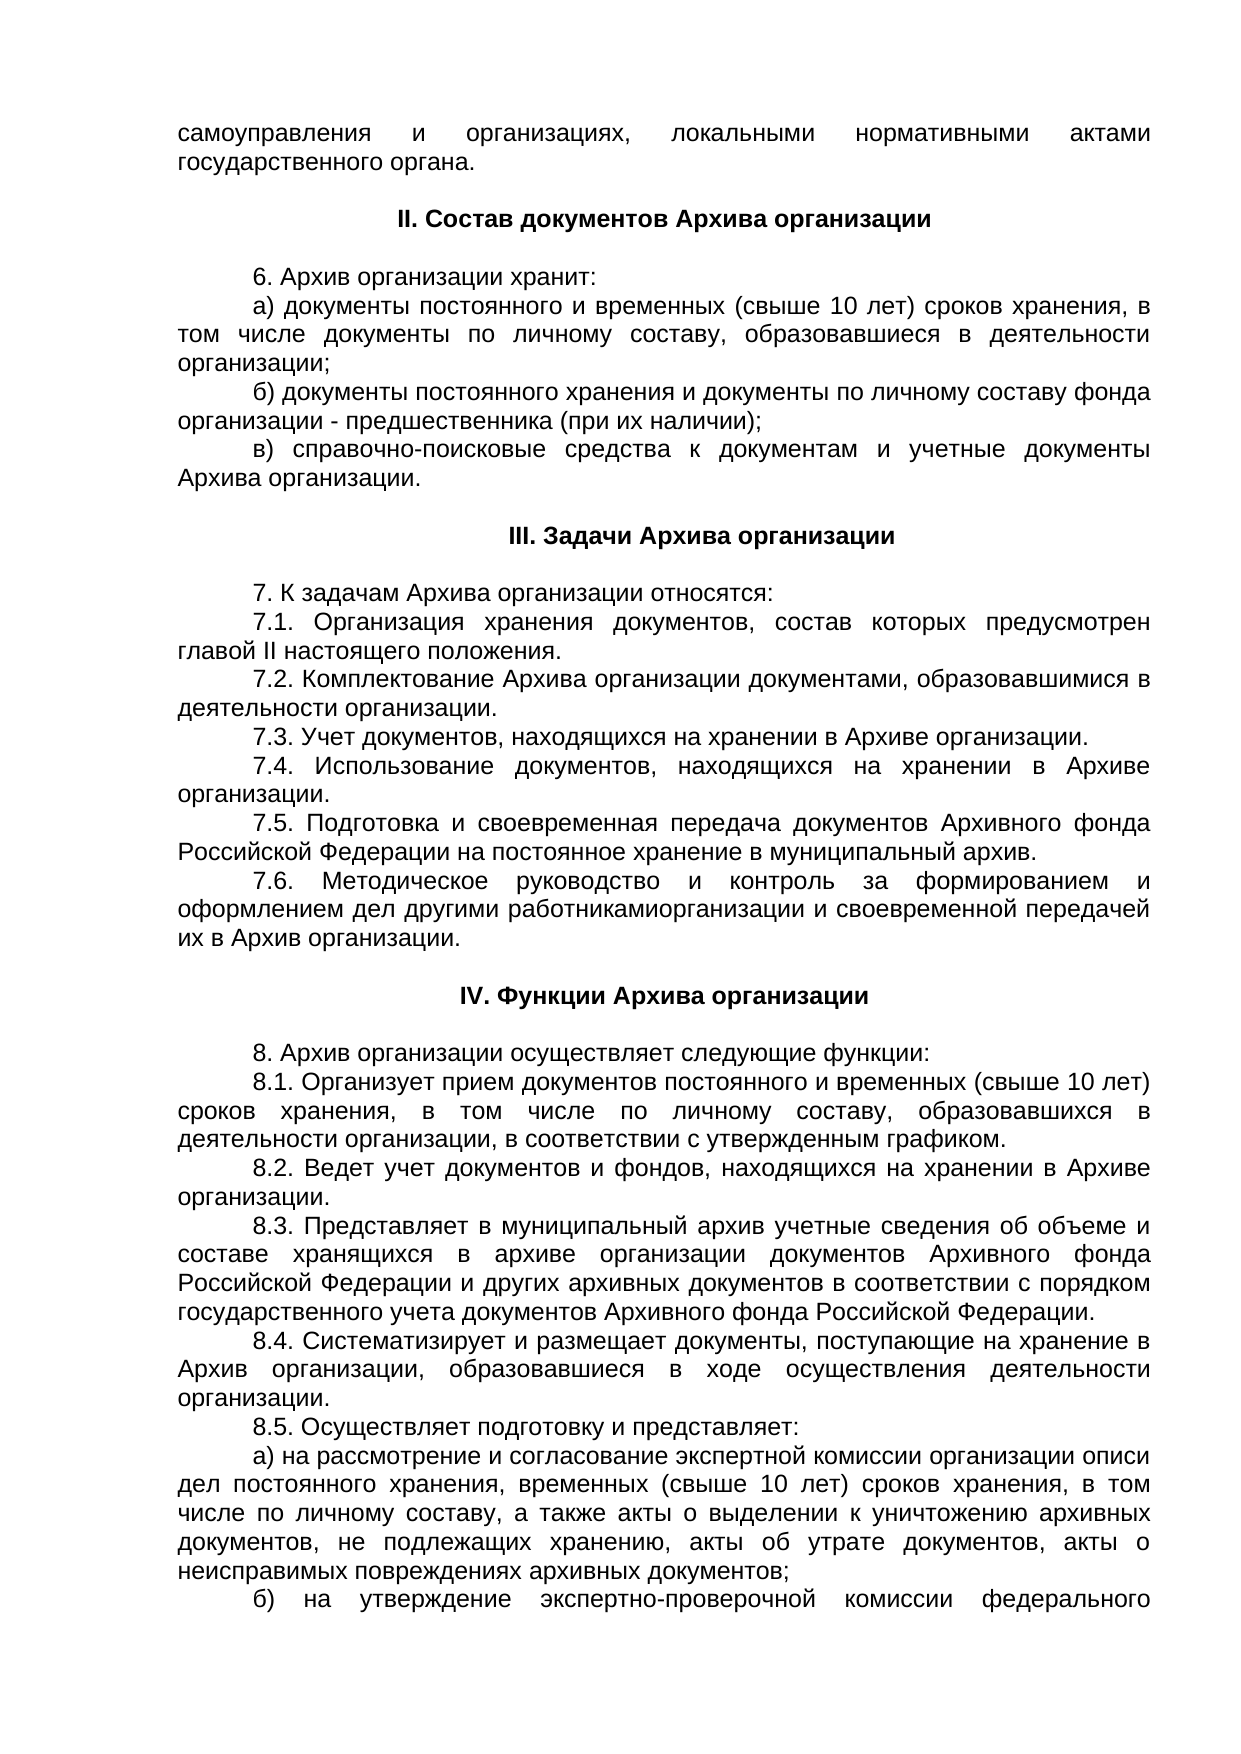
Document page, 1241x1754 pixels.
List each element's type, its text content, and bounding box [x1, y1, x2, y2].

text 7.3. Учет документов, находящихся на хранении в Архиве организации. [177, 722, 1152, 751]
subtitle II. Состав документов Архива организации [177, 204, 1152, 233]
text 8.1. Организует прием документов постоянного и временных (свыше 10 лет) сроков хранения, в том числе по личному составу, образовавшихся в деятельности организации, в соответствии с утвержденным графиком. [177, 1067, 1152, 1153]
text 8. Архив организации осуществляет следующие функции: [177, 1038, 1152, 1067]
text 8.3. Представляет в муниципальный архив учетные сведения об объеме и составе хранящихся в архиве организации документов Архивного фонда Российской Федерации и других архивных документов в соответствии с порядком государственного учета документов Архивного фонда Российской Федерации. [177, 1211, 1152, 1326]
text а) документы постоянного и временных (свыше 10 лет) сроков хранения, в том числе документы по личному составу, образовавшиеся в деятельности организации; [177, 291, 1152, 377]
text а) на рассмотрение и согласование экспертной комиссии организации описи дел постоянного хранения, временных (свыше 10 лет) сроков хранения, в том числе по личному составу, а также акты о выделении к уничтожению архивных документов, не подлежащих хранению, акты об утрате документов, акты о неисправимых повреждениях архивных документов; [177, 1441, 1152, 1584]
text 7.6. Методическое руководство и контроль за формированием и оформлением дел другими работникамиорганизации и своевременной передачей их в Архив организации. [177, 866, 1152, 952]
text 7. К задачам Архива организации относятся: [177, 578, 1152, 607]
subtitle IV. Функции Архива организации [177, 981, 1152, 1009]
text 7.1. Организация хранения документов, состав которых предусмотрен главой II настоящего положения. [177, 607, 1152, 664]
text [177, 1584, 1152, 1613]
text 7.5. Подготовка и своевременная передача документов Архивного фонда Российской Федерации на постоянное хранение в муниципальный архив. [177, 808, 1152, 866]
text 6. Архив организации хранит: [177, 262, 1152, 291]
text б) документы постоянного хранения и документы по личному составу фонда организации - предшественника (при их наличии); [177, 377, 1152, 434]
text в) справочно-поисковые средства к документам и учетные документы Архива организации. [177, 434, 1152, 492]
text 8.2. Ведет учет документов и фондов, находящихся на хранении в Архиве организации. [177, 1153, 1152, 1211]
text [177, 118, 1152, 176]
text 7.2. Комплектование Архива организации документами, образовавшимися в деятельности организации. [177, 664, 1152, 722]
text 8.4. Систематизирует и размещает документы, поступающие на хранение в Архив организации, образовавшиеся в ходе осуществления деятельности организации. [177, 1326, 1152, 1412]
text 7.4. Использование документов, находящихся на хранении в Архиве организации. [177, 751, 1152, 808]
text III. Задачи Архива организации [177, 521, 1152, 549]
text 8.5. Осуществляет подготовку и представляет: [177, 1412, 1152, 1441]
